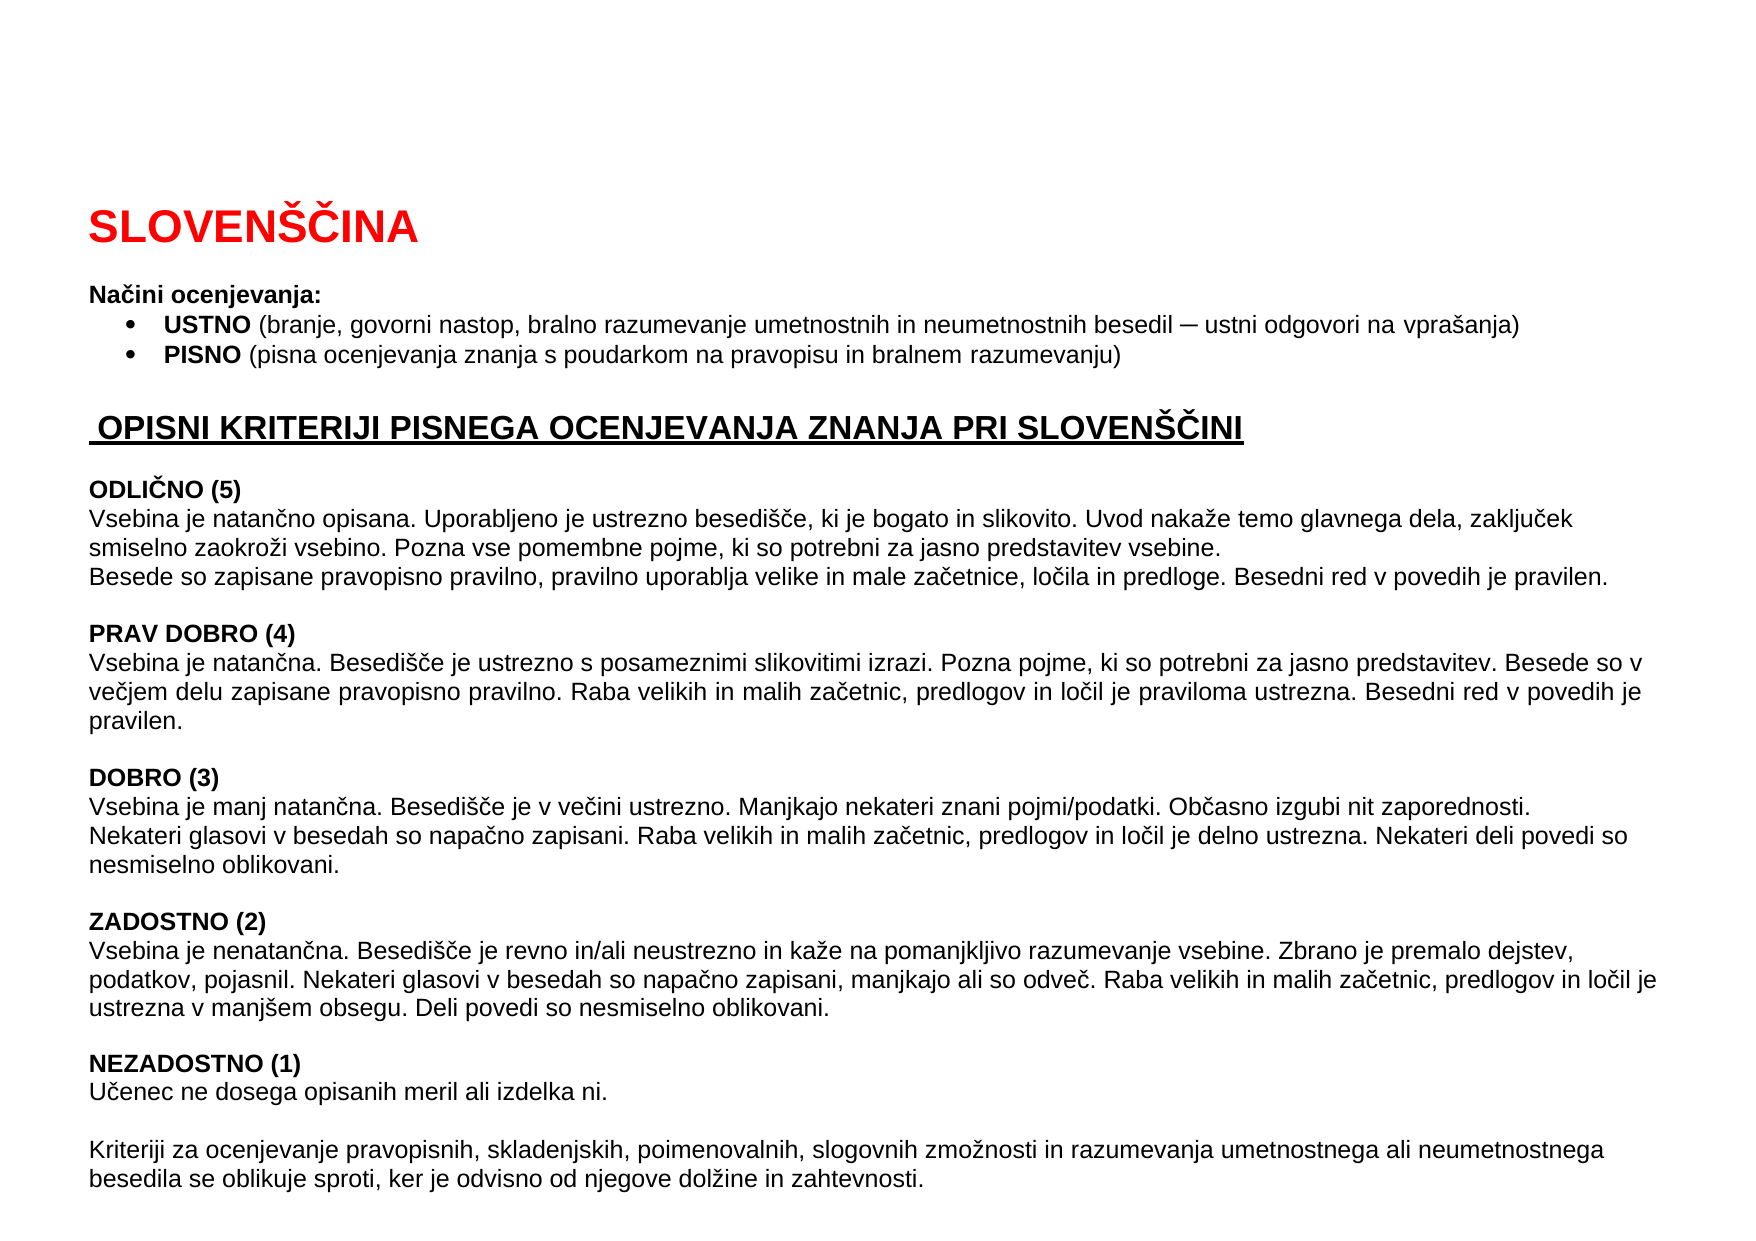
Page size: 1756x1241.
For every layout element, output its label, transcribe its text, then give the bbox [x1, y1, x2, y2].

text Vsebina je nenatančna. Besedišče je revno in/ali neustrezno in kaže na pomanjkljivo razumevanje vsebine. Zbrano je premalo dejstev, [89, 936, 1716, 965]
text Vsebina je manj natančna. Besedišče je v večini ustrezno. Manjkajo nekateri znani pojmi/podatki. Občasno izgubi nit zaporednosti. [89, 792, 1716, 821]
text Nekateri glasovi v besedah so napačno zapisani. Raba velikih in malih začetnic, predlogov in ločil je delno ustrezna. Nekateri deli povedi so nesmiselno oblikovani. [89, 821, 1632, 878]
list USTNO (branje, govorni nastop, bralno razumevanje umetnostnih in neumetnostnih besedil ─ ustni odgovori na vprašanja) [126, 309, 1716, 339]
subtitle SLOVENŠČINA [89, 199, 1716, 252]
subtitle DOBRO (3) [89, 763, 1716, 792]
text Kriteriji za ocenjevanje pravopisnih, skladenjskih, poimenovalnih, slogovnih zmožnosti in razumevanja umetnostnega ali neumetnostnega besedila se oblikuje sproti, ker je odvisno od njegove dolžine in zahtevnosti. [89, 1135, 1607, 1192]
text Vsebina je natančno opisana. Uporabljeno je ustrezno besedišče, ki je bogato in slikovito. Uvod nakaže temo glavnega dela, zaključek smiselno zaokroži vsebino. Pozna vse pomembne pojme, ki so potrebni za jasno predstavitev vsebine. [89, 504, 1575, 562]
list PISNO (pisna ocenjevanja znanja s poudarkom na pravopisu in bralnem razumevanju) [126, 339, 1716, 369]
subtitle ZADOSTNO (2) [89, 907, 1716, 936]
subtitle PRAV DOBRO (4) [89, 619, 1716, 648]
text Vsebina je natančna. Besedišče je ustrezno s posameznimi slikovitimi izrazi. Pozna pojme, ki so potrebni za jasno predstavitev. Besede so v večjem delu zapisane pravopisno pravilno. Raba velikih in malih začetnic, predlogov in ločil je praviloma ustrezna. Besedni red v povedih je pravilen. [89, 648, 1644, 734]
subtitle NEZADOSTNO (1) [89, 1049, 1716, 1077]
text Besede so zapisane pravopisno pravilno, pravilno uporablja velike in male začetnice, ločila in predloge. Besedni red v povedih je pravilen. [89, 562, 1716, 591]
text OPISNI KRITERIJI PISNEGA OCENJEVANJA ZNANJA PRI SLOVENŠČINI [89, 408, 1716, 447]
subtitle Načini ocenjevanja: [89, 280, 1716, 309]
subtitle ODLIČNO (5) [89, 475, 1716, 504]
text podatkov, pojasnil. Nekateri glasovi v besedah so napačno zapisani, manjkajo ali so odveč. Raba velikih in malih začetnic, predlogov in ločil je ustrezna v manjšem obsegu. Deli povedi so nesmiselno oblikovani. [89, 965, 1661, 1022]
text Učenec ne dosega opisanih meril ali izdelka ni. [89, 1077, 1716, 1106]
